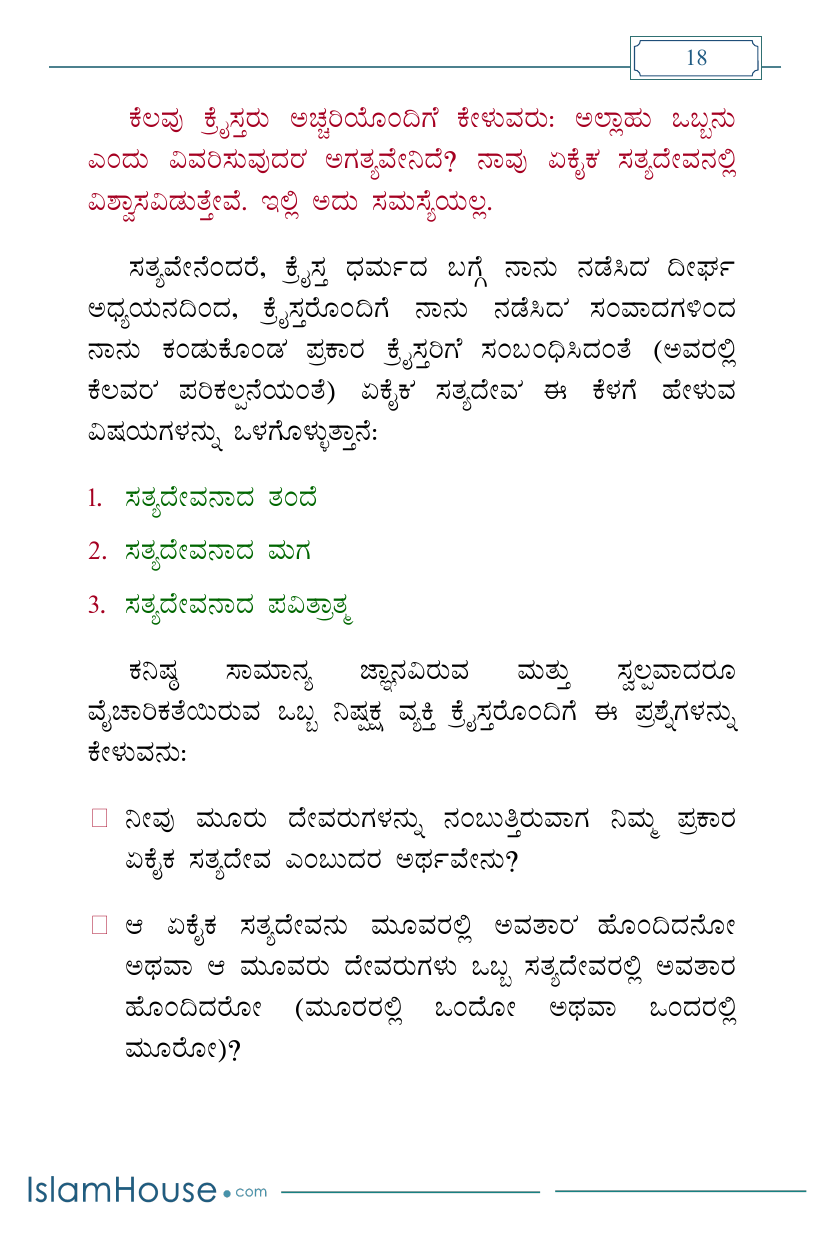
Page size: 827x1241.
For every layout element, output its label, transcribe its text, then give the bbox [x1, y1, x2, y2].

text PÀ¤µÀ× ¸ÁªÀiÁ£Àå eÁÕ£À«gÀÄªÀ ªÀÄvÀÄÛ ¸Àé®àªÁzÀgÀÆ ªÉÊZÁjPÀvÉ¬ÄgÀÄªÀ M§â ¤µÀàPÀë ªÀåQÛ PÉæöÊ¸ÀÛgÉÆA¢UÉ F ¥Àæ±ÉßUÀ¼À£ÀÄß PÉÃ¼ÀÄªÀ£ÀÄ: [89, 659, 738, 777]
picture [548, 1170, 807, 1208]
text PÉ®ªÀÅ PÉæöÊ¸ÀÛgÀÄ CZÀÑjAiÉÆA¢UÉ PÉÃ¼ÀÄªÀgÀÄ: C¯ÁèºÀÄ M§â£ÀÄ JAzÀÄ «ªÀj¸ÀÄªÀÅzÀgÀ CUÀvÀåªÉÃ¤zÉ? £ÁªÀÅ KPÉÊPÀ ¸ÀvÀåzÉÃªÀ£À°è «±Áé¸À«qÀÄvÉÛÃªÉ. E°è CzÀÄ ¸ÀªÀÄ¸ÉåAiÀÄ®è. [89, 107, 738, 225]
text ¸ÀvÀåªÉÃ£ÉAzÀgÉ, PÉæöÊ¸ÀÛ zsÀªÀÄðzÀ §UÉÎ £Á£ÀÄ £ÀqÉ¹zÀ ¢ÃWÀð CzsÀåAiÀÄ£À¢AzÀ, PÉæöÊ¸ÀÛgÉÆA¢UÉ £Á£ÀÄ £ÀqÉ¹zÀ ¸ÀAªÁzÀUÀ½AzÀ £Á£ÀÄ PÀAqÀÄPÉÆAqÀ ¥ÀæPÁgÀ PÉæöÊ¸ÀÛjUÉ ¸ÀA§A¢ü¹zÀAvÉ (CªÀgÀ°è PÉ®ªÀgÀ ¥ÀjPÀ®à£ÉAiÀÄAvÉ) KPÉÊPÀ ¸ÀvÀåzÉÃªÀ F PÉ¼ÀUÉ ºÉÃ¼ÀÄªÀ «µÀAiÀÄUÀ¼À£ÀÄß M¼ÀUÉÆ¼ÀÄîvÁÛ£É: [89, 256, 738, 455]
list ¸ÀvÀåzÉÃªÀ£ÁzÀ vÀAzÉ [89, 486, 738, 521]
picture [20, 1171, 541, 1209]
list D KPÉÊPÀ ¸ÀvÀåzÉÃªÀ£ÀÄ ªÀÄÆªÀgÀ°è CªÀvÁgÀ ºÉÆA¢zÀ£ÉÆÃ CxÀªÁ D ªÀÄÆªÀgÀÄ zÉÃªÀgÀÄUÀ¼ÀÄ M§â ¸ÀvÀåzÉÃªÀgÀ°è CªÀvÁgÀ ºÉÆA¢zÀgÉÆÃ (ªÀÄÆgÀgÀ°è MAzÉÆÃ CxÀªÁ MAzÀgÀ°è ªÀÄÆgÉÆÃ)? [89, 914, 738, 1073]
list ¤ÃªÀÅ ªÀÄÆgÀÄ zÉÃªÀgÀÄUÀ¼À£ÀÄß £ÀA§ÄwÛgÀÄªÁUÀ ¤ªÀÄä ¥ÀæPÁgÀ KPÉÊPÀ ¸ÀvÀåzÉÃªÀ JA§ÄzÀgÀ CxÀðªÉÃ£ÀÄ? [89, 807, 738, 884]
list ¸ÀvÀåzÉÃªÀ£ÁzÀ ªÀÄUÀ [89, 539, 738, 575]
list ¸ÀvÀåzÉÃªÀ£ÁzÀ ¥À«vÁævÀä [89, 593, 738, 628]
